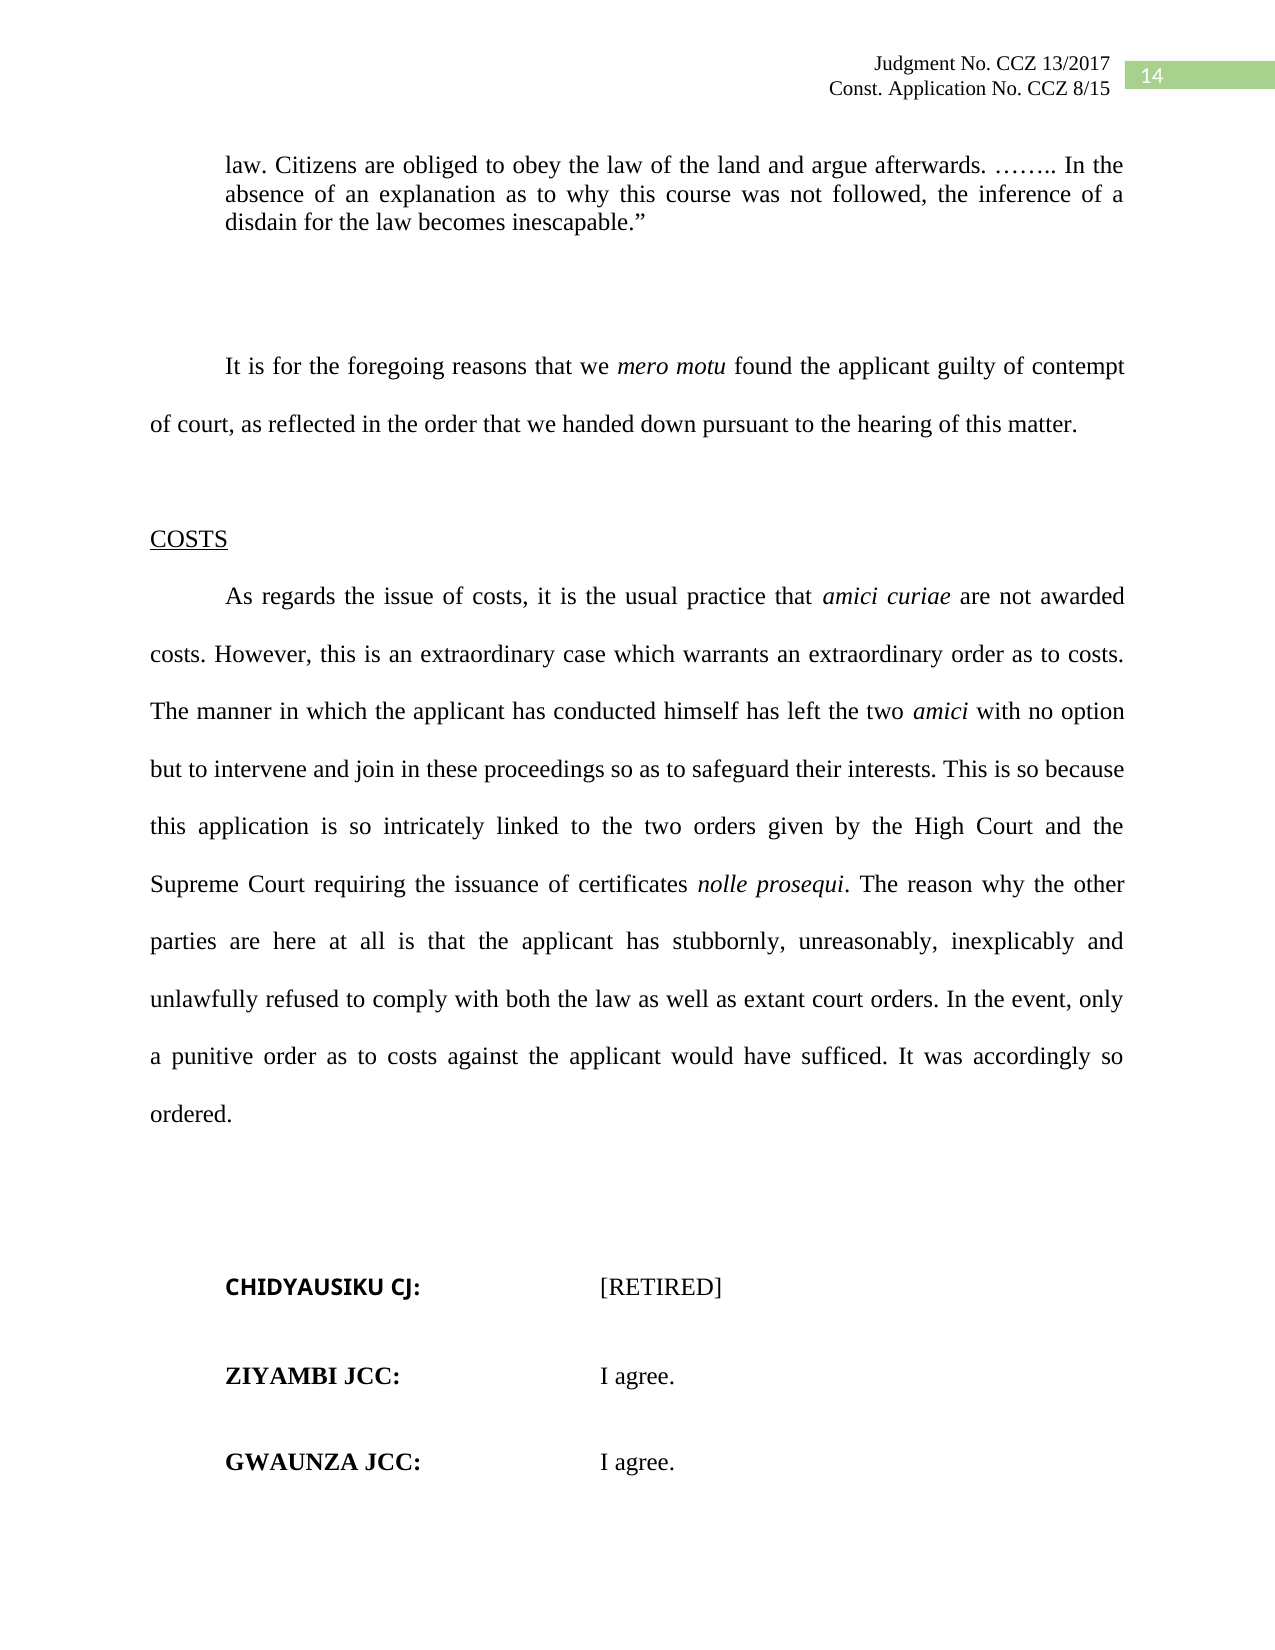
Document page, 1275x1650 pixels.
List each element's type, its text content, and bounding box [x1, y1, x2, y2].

text As regards the issue of costs, it is the usual practice that amici curiae are not awarded costs. However, this is an extraordinary case which warrants an extraordinary order as to costs. The manner in which the applicant has conducted himself has left the two amici with no option but to intervene and join in these proceedings so as to safeguard their interests. This is so because this application is so intricately linked to the two orders given by the High Court and the Supreme Court requiring the issuance of certificates nolle prosequi. The reason why the other parties are here at all is that the applicant has stubbornly, unreasonably, inexplicably and unlawfully refused to comply with both the law as well as extant court orders. In the event, only a punitive order as to costs against the applicant would have sufficed. It was accordingly so ordered. [150, 581, 1125, 1127]
text It is for the foregoing reasons that we mero motu found the applicant guilty of contempt of court, as reflected in the order that we handed down pursuant to the hearing of this matter. [150, 351, 1125, 437]
text CHIDYAUSIKU CJ: [RETIRED] [150, 1271, 1125, 1302]
text ZIYAMBI JCC: I agree. [150, 1361, 1125, 1390]
text GWAUNZA JCC: I agree. [150, 1447, 1125, 1476]
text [225, 150, 1125, 236]
text COSTS [150, 524, 1125, 552]
